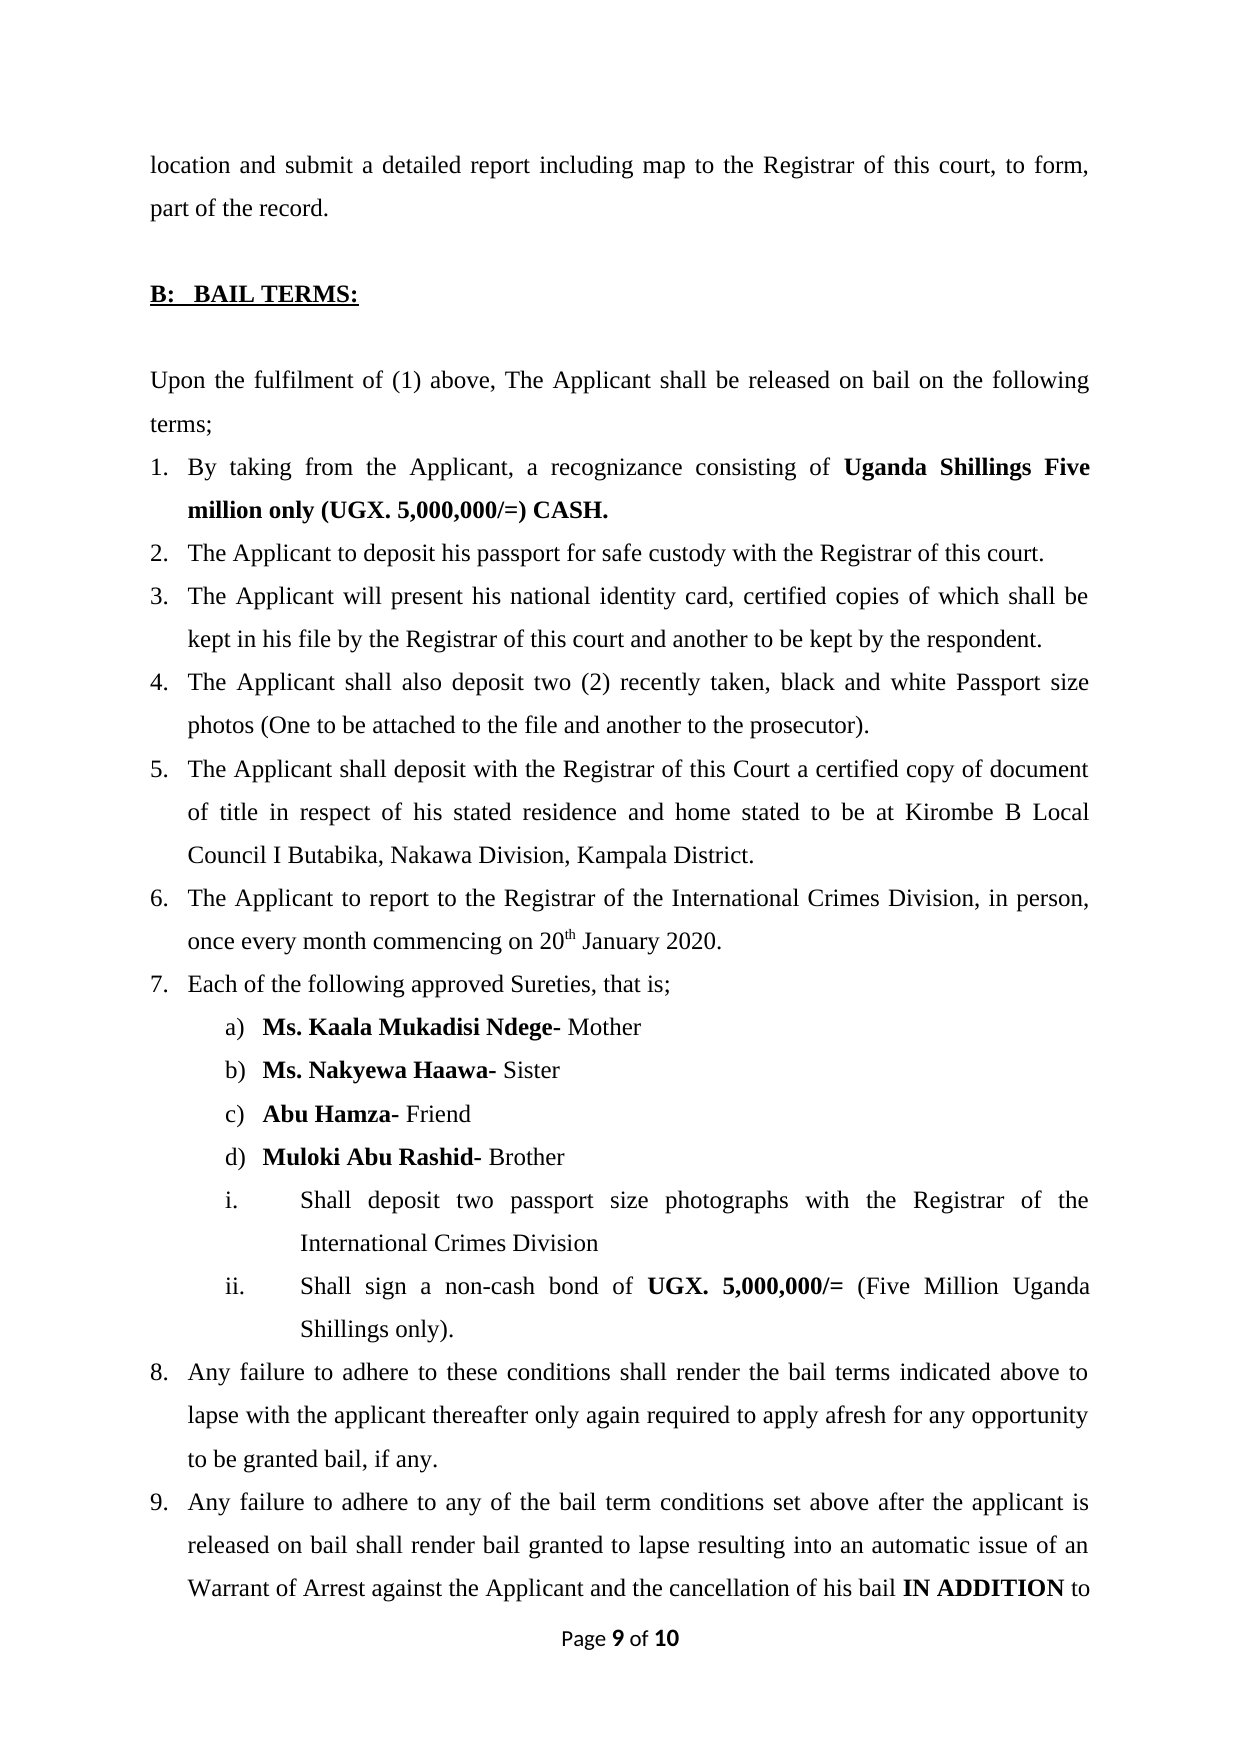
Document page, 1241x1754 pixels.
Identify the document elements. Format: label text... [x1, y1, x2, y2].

list Shall sign a non-cash bond of UGX. 5,000,000/= (Five Million Uganda Shillings only). [225, 1271, 1090, 1343]
text Upon the fulfilment of (1) above, The Applicant shall be released on bail on the following terms; [150, 366, 1090, 437]
list Shall deposit two passport size photographs with the Registrar of the International Crimes Division [225, 1185, 1090, 1257]
list The Applicant to report to the Registrar of the International Crimes Division, in person, once every month commencing on 20th January 2020. [150, 883, 1090, 955]
list Any failure to adhere to these conditions shall render the bail terms indicated above to lapse with the applicant thereafter only again required to apply afresh for any opportunity to be granted bail, if any. [150, 1357, 1090, 1472]
list Abu Hamza- Friend [225, 1099, 1090, 1127]
list By taking from the Applicant, a recognizance consisting of Uganda Shillings Five million only (UGX. 5,000,000/=) CASH. [150, 452, 1090, 524]
list The Applicant to deposit his passport for safe custody with the Registrar of this court. [150, 538, 1090, 567]
list Muloki Abu Rashid- Brother [225, 1142, 1090, 1171]
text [150, 150, 1090, 222]
list The Applicant will present his national identity card, certified copies of which shall be kept in his file by the Registrar of this court and another to be kept by the respondent. [150, 581, 1090, 653]
text B: BAIL TERMS: [150, 279, 1090, 308]
list The Applicant shall deposit with the Registrar of this Court a certified copy of document of title in respect of his stated residence and home stated to be at Kirombe B Local Council I Butabika, Nakawa Division, Kampala District. [150, 754, 1090, 869]
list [150, 1487, 1090, 1602]
list Ms. Kaala Mukadisi Ndege- Mother [225, 1012, 1090, 1041]
list The Applicant shall also deposit two (2) recently taken, black and white Passport size photos (One to be attached to the file and another to the prosecutor). [150, 667, 1090, 739]
list Ms. Nakyewa Haawa- Sister [225, 1056, 1090, 1084]
list Each of the following approved Sureties, that is; [150, 969, 1090, 998]
